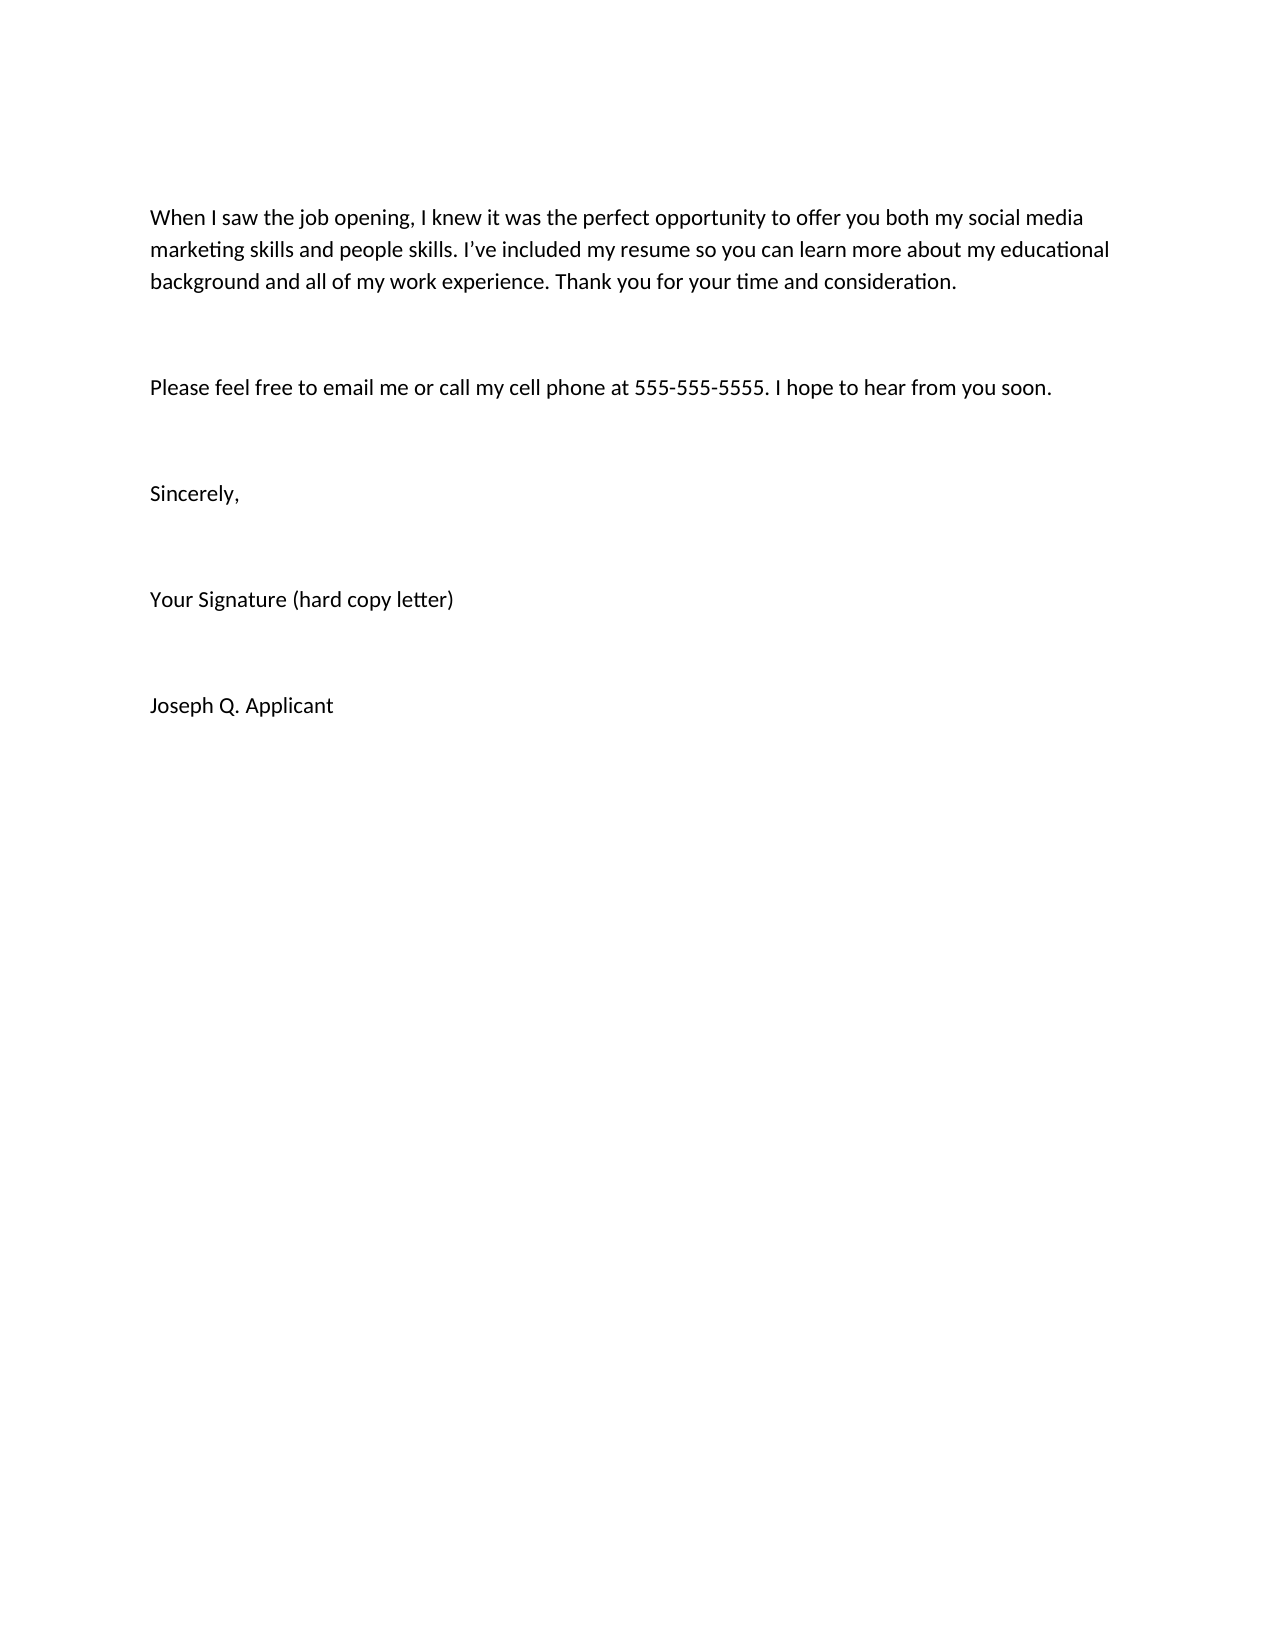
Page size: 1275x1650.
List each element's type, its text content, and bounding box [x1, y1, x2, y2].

text Please feel free to email me or call my cell phone at 555-555-5555. I hope to hear from you soon. [150, 373, 1125, 401]
text Your Signature (hard copy letter) [150, 586, 1125, 613]
text Joseph Q. Applicant [150, 692, 1125, 719]
text Sincerely, [150, 479, 1125, 507]
text When I saw the job opening, I knew it was the perfect opportunity to offer you both my social media marketing skills and people skills. I’ve included my resume so you can learn more about my educational background and all of my work experience. Thank you for your time and consideration. [150, 203, 1125, 295]
